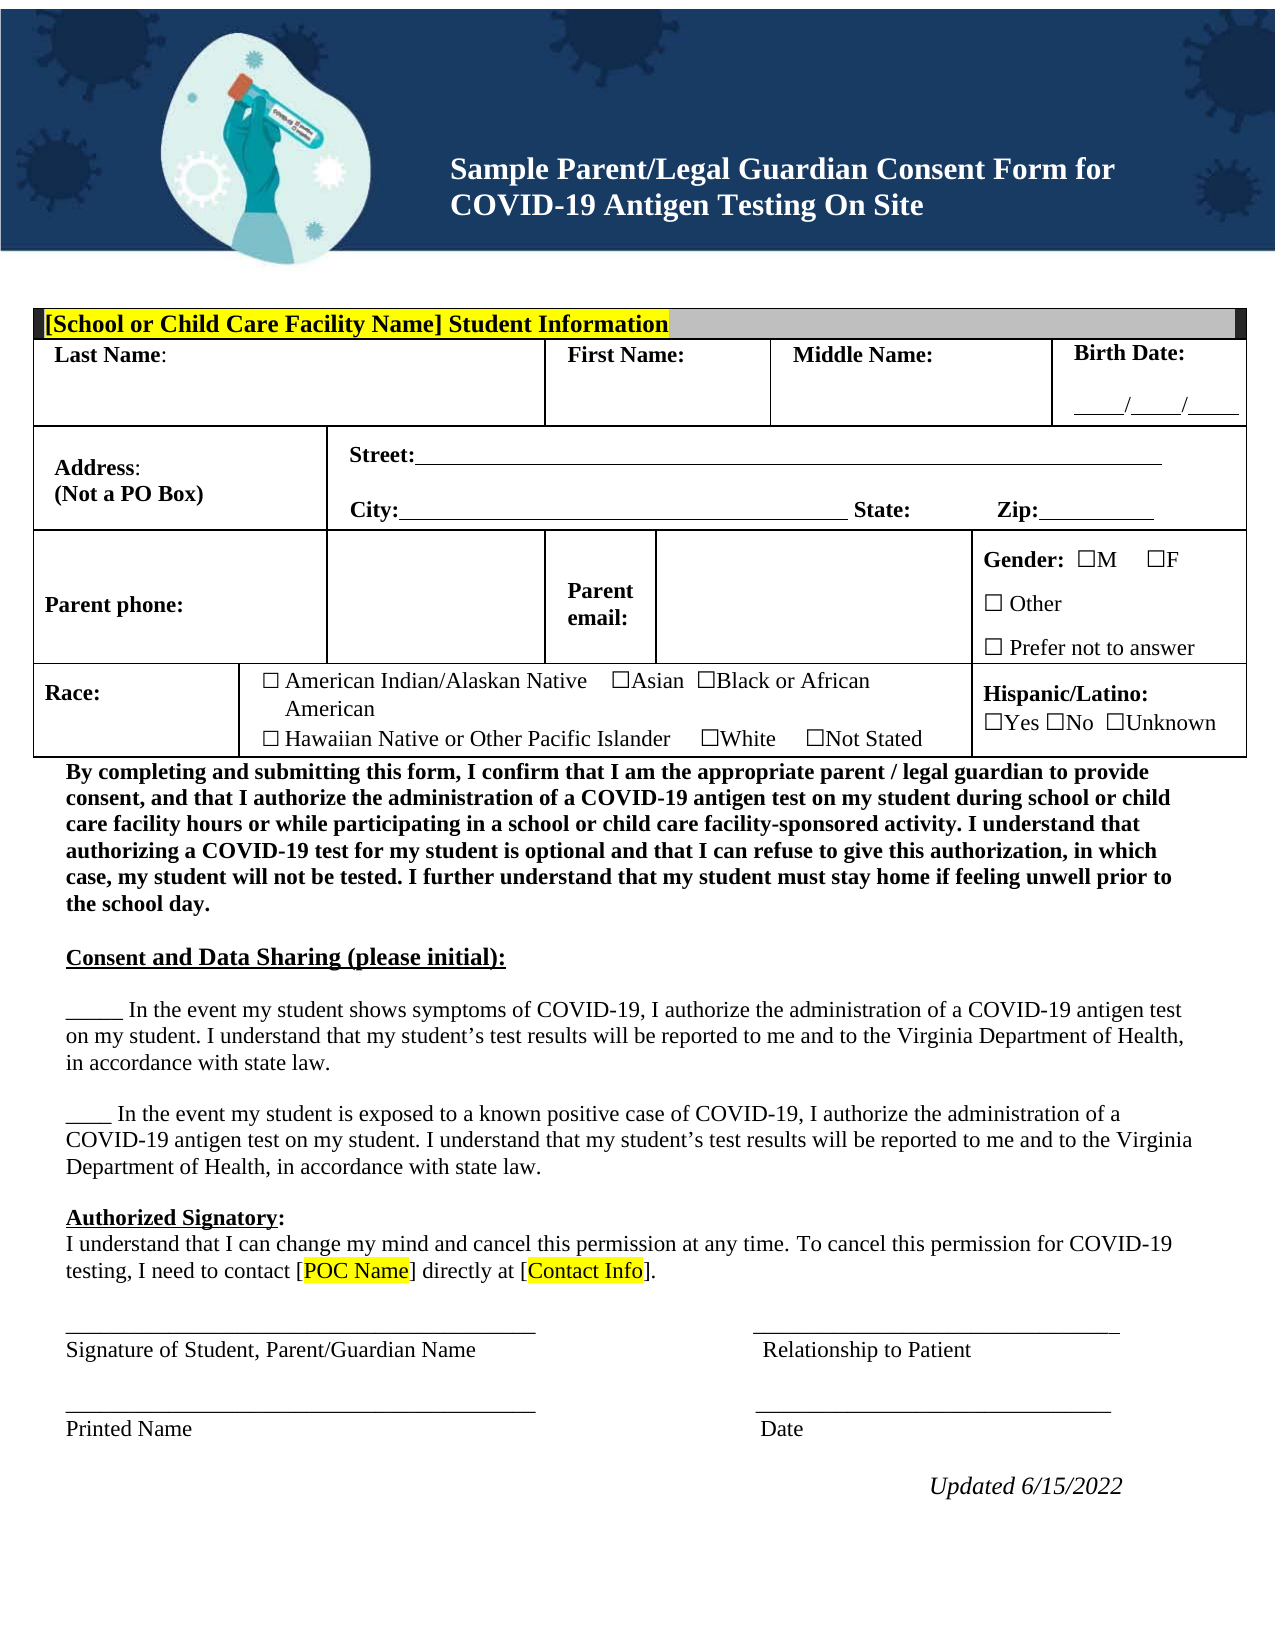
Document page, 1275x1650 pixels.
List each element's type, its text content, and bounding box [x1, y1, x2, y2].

table_cell Parent phone: [34, 531, 326, 662]
table_cell Parent email: [546, 531, 655, 662]
text Authorized Signatory: [66, 1204, 1125, 1231]
text ____ In the event my student is exposed to a known positive case of COVID-19, I authorize the administration of a COVID-19 antigen test on my student. I understand that my student’s test results will be reported to me and to the Virginia Department of Health, in accordance with state law. [66, 1100, 1200, 1179]
picture [0, 9, 1275, 271]
text _________________________________________ _______________________________ [66, 1309, 1125, 1336]
table_cell Last Name: [34, 340, 544, 425]
table_cell American Indian/Alaskan Native ☐Asian ☐Black or African American Hawaiian Native or Other Pacific Islander ☐White ☐Not Stated [240, 664, 971, 756]
table_cell [657, 531, 971, 662]
table_cell Hispanic/Latino: ☐Yes ☐No ☐Unknown [973, 664, 1246, 756]
table_cell Birth Date: / / [1053, 340, 1246, 425]
text I understand that I can change my mind and cancel this permission at any time. To cancel this permission for COVID-19 testing, I need to contact [POC Name] directly at [Contact Info]. [643, 1231, 1200, 1283]
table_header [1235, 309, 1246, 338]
text Signature of Student, Parent/Guardian Name Relationship to Patient [66, 1336, 1125, 1362]
text Consent and Data Sharing (please initial): [66, 942, 1125, 971]
text By completing and submitting this form, I confirm that I am the appropriate parent / legal guardian to provide consent, and that I authorize the administration of a COVID-19 antigen test on my student during school or child care facility hours or while participating in a school or child care facility-sponsored activity. I understand that authorizing a COVID-19 test for my student is optional and that I can refuse to give this authorization, in which case, my student will not be tested. I further understand that my student must stay home if feeling unwell prior to the school day. [66, 758, 1200, 916]
table_cell First Name: [546, 340, 770, 425]
text _________________________________________ _______________________________ Printed Name Date [66, 1389, 1125, 1441]
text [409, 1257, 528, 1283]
table_cell [328, 531, 544, 662]
text _____ In the event my student shows symptoms of COVID-19, I authorize the administration of a COVID-19 antigen test on my student. I understand that my student’s test results will be reported to me and to the Virginia Department of Health, in accordance with state law. [66, 996, 1200, 1075]
table_cell Middle Name: [771, 340, 1051, 425]
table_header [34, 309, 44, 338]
table_cell Gender: ☐M ☐F ☐ Other ☐ Prefer not to answer [973, 531, 1246, 662]
table_cell Address: (Not a PO Box) [34, 427, 326, 529]
table_cell Race: [34, 664, 238, 756]
table_cell Street: City: State: Zip: [328, 427, 1246, 529]
